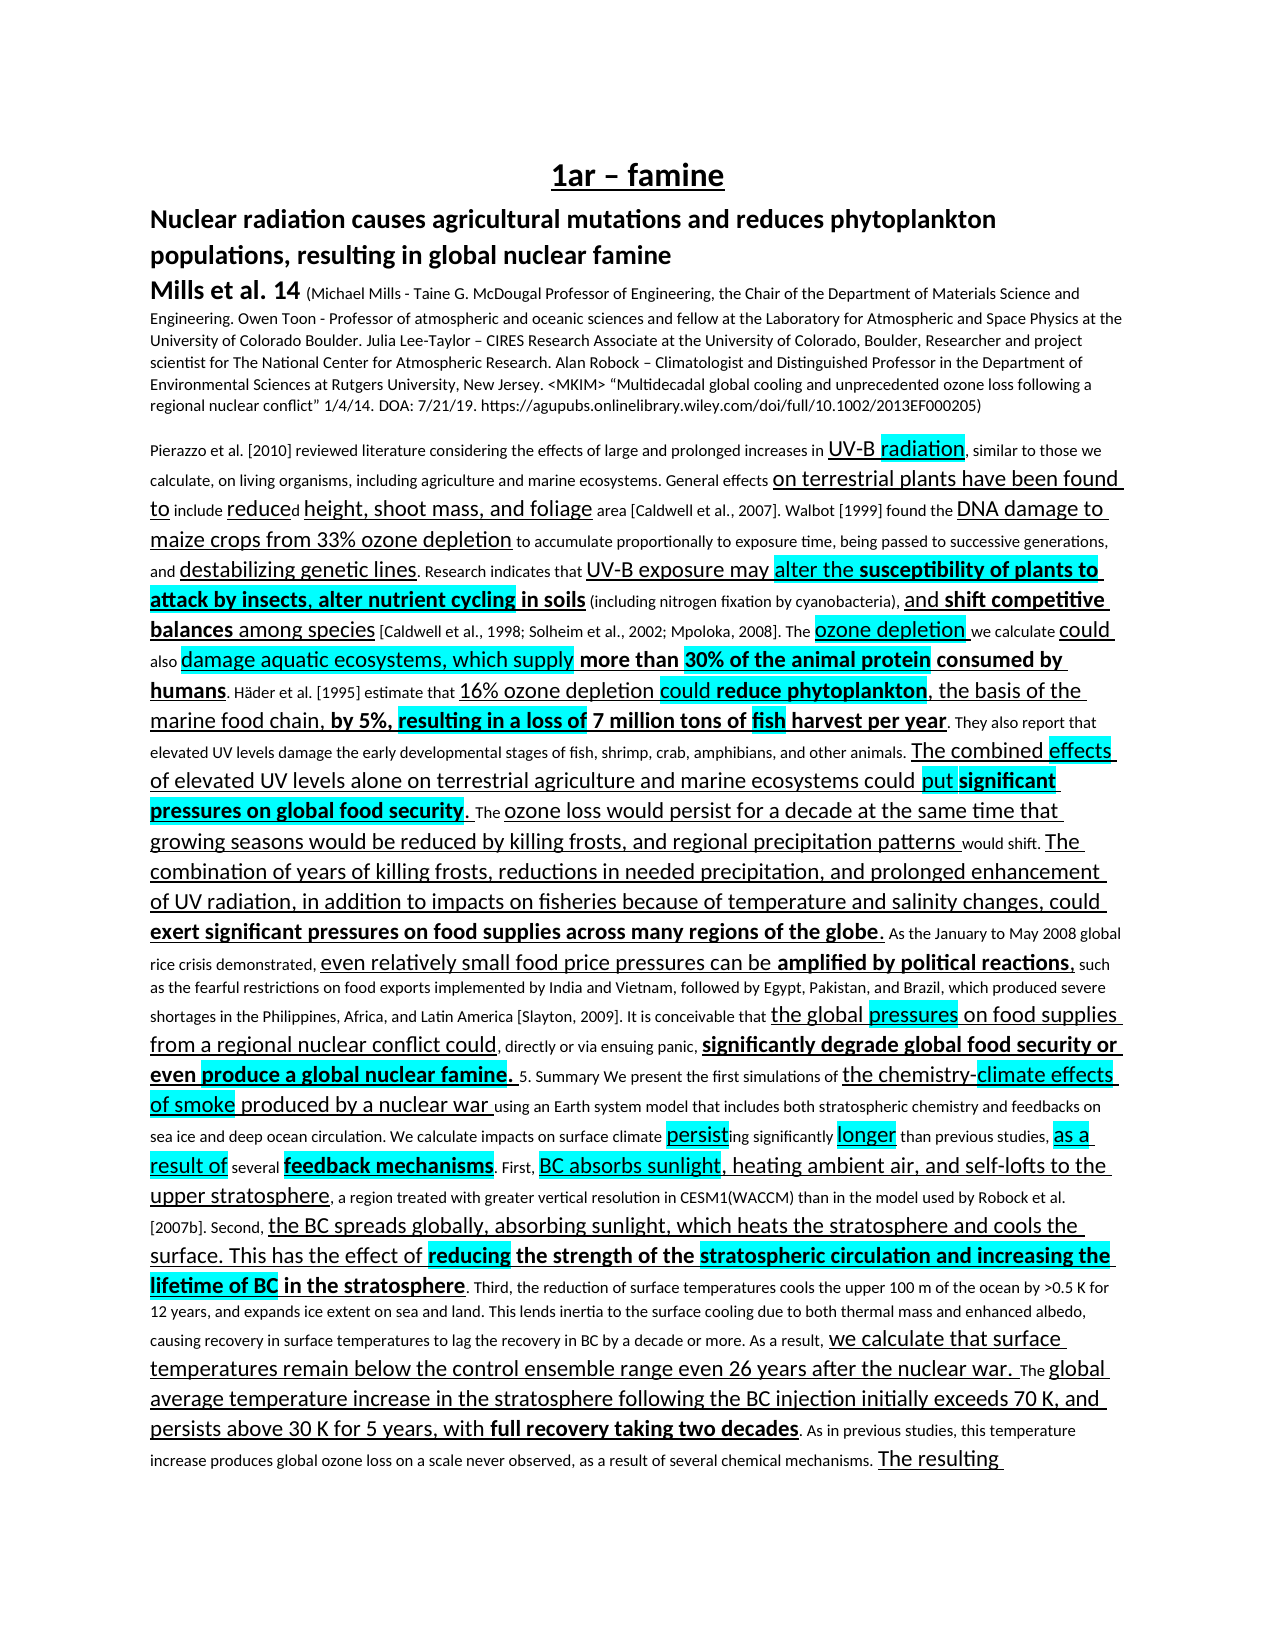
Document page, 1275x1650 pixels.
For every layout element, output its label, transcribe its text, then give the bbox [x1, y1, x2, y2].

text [150, 434, 1125, 1473]
subtitle Nuclear radiation causes agricultural mutations and reduces phytoplankton populations, resulting in global nuclear famine [150, 202, 1125, 271]
subtitle 1ar – famine [150, 154, 1125, 195]
text Mills et al. 14 (Michael Mills - Taine G. McDougal Professor of Engineering, the Chair of the Department of Materials Science and Engineering. Owen Toon - Professor of atmospheric and oceanic sciences and fellow at the Laboratory for Atmospheric and Space Physics at the University of Colorado Boulder. Julia Lee-Taylor – CIRES Research Associate at the University of Colorado, Boulder, Researcher and project scientist for The National Center for Atmospheric Research. Alan Robock – Climatologist and Distinguished Professor in the Department of Environmental Sciences at Rutgers University, New Jersey. <MKIM> “Multidecadal global cooling and unprecedented ozone loss following a regional nuclear conflict” 1/4/14. DOA: 7/21/19. https://agupubs.onlinelibrary.wiley.com/doi/full/10.1002/2013EF000205) [150, 273, 1125, 416]
